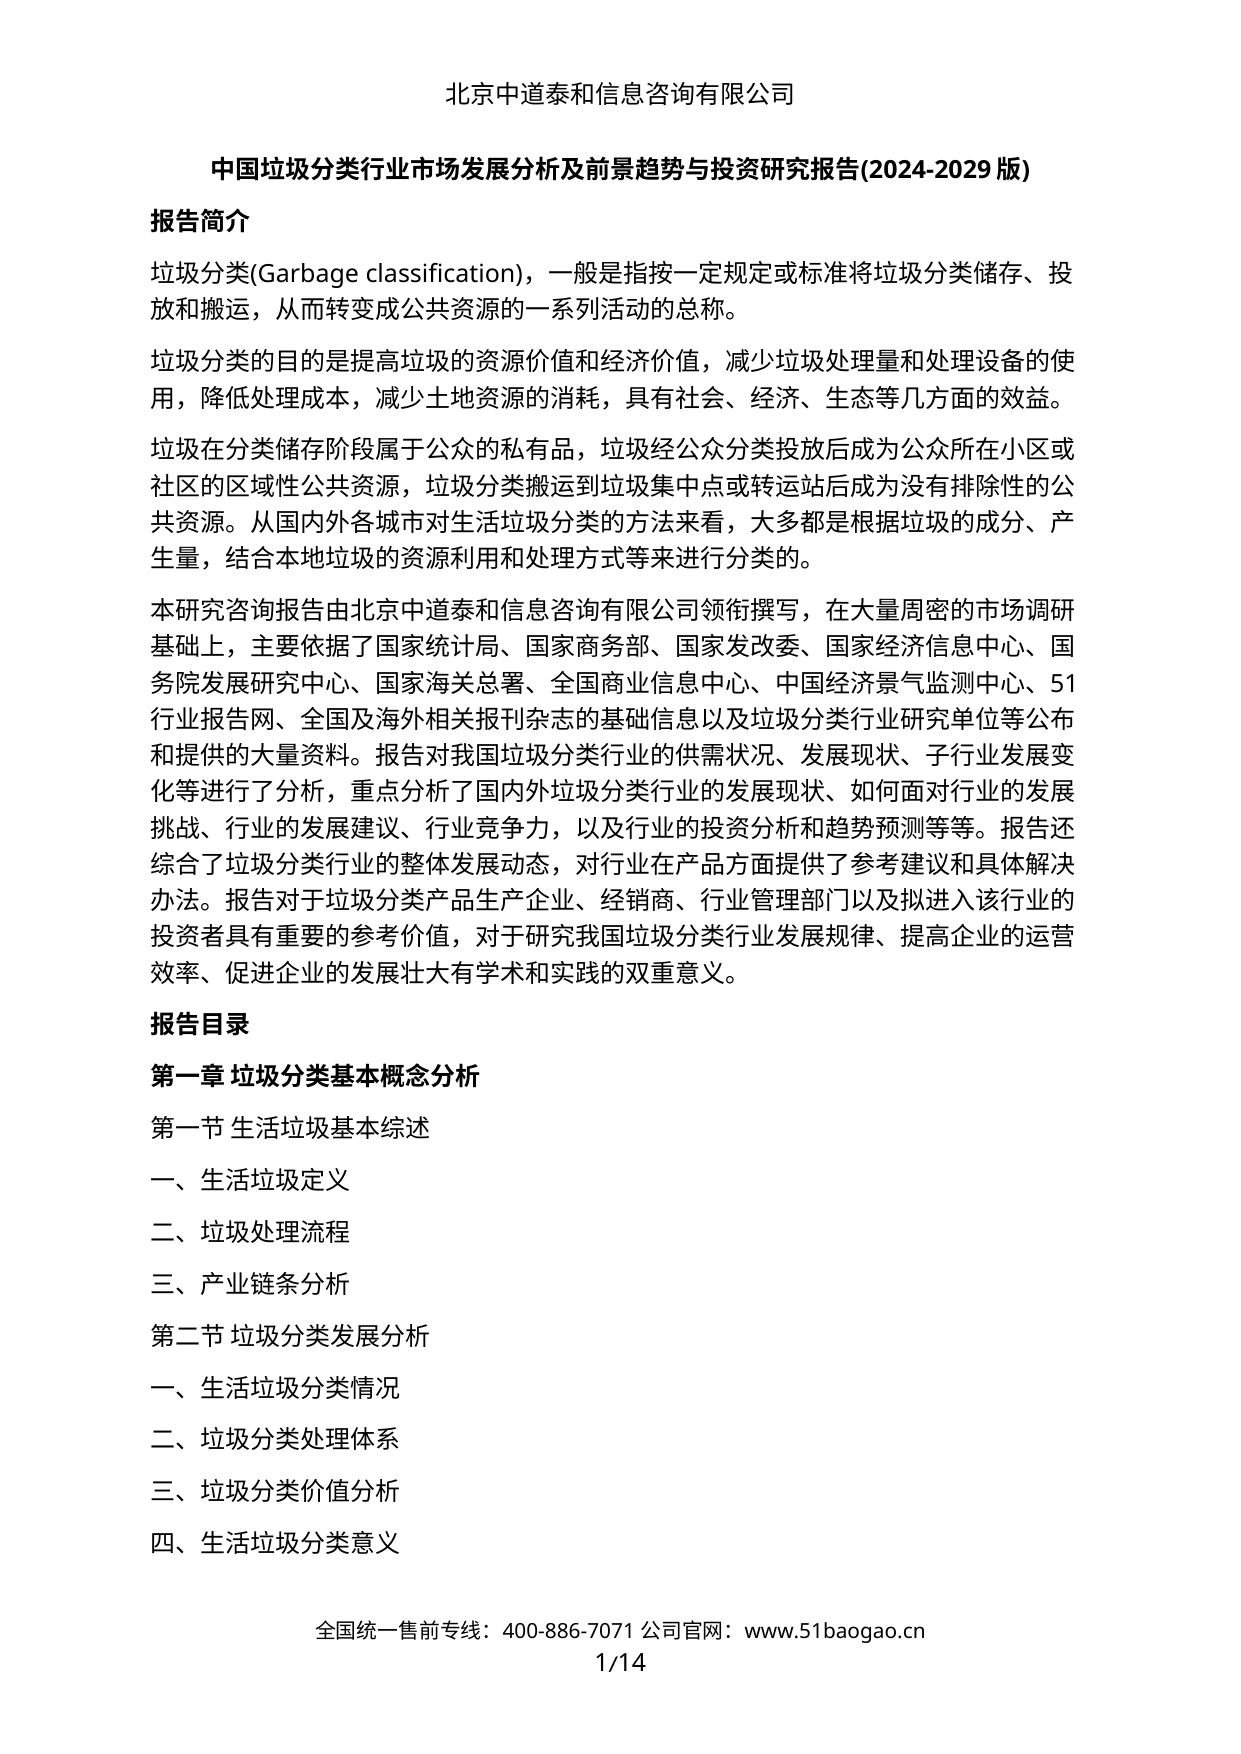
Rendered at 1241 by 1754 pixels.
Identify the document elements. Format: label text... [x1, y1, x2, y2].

text 报告简介 [150, 202, 1090, 238]
text 四、生活垃圾分类意义 [150, 1524, 1090, 1560]
text 第一章 垃圾分类基本概念分析 [150, 1057, 1090, 1093]
text 垃圾分类的目的是提高垃圾的资源价值和经济价值，减少垃圾处理量和处理设备的使用，降低处理成本，减少土地资源的消耗，具有社会、经济、生态等几方面的效益。 [150, 342, 1090, 414]
text 本研究咨询报告由北京中道泰和信息咨询有限公司领衔撰写，在大量周密的市场调研基础上，主要依据了国家统计局、国家商务部、国家发改委、国家经济信息中心、国务院发展研究中心、国家海关总署、全国商业信息中心、中国经济景气监测中心、51行业报告网、全国及海外相关报刊杂志的基础信息以及垃圾分类行业研究单位等公布和提供的大量资料。报告对我国垃圾分类行业的供需状况、发展现状、子行业发展变化等进行了分析，重点分析了国内外垃圾分类行业的发展现状、如何面对行业的发展挑战、行业的发展建议、行业竞争力，以及行业的投资分析和趋势预测等等。报告还综合了垃圾分类行业的整体发展动态，对行业在产品方面提供了参考建议和具体解决办法。报告对于垃圾分类产品生产企业、经销商、行业管理部门以及拟进入该行业的投资者具有重要的参考价值，对于研究我国垃圾分类行业发展规律、提高企业的运营效率、促进企业的发展壮大有学术和实践的双重意义。 [150, 591, 1090, 989]
text 一、生活垃圾定义 [150, 1161, 1090, 1197]
text 垃圾分类(Garbage classification)，一般是指按一定规定或标准将垃圾分类储存、投放和搬运，从而转变成公共资源的一系列活动的总称。 [150, 254, 1090, 326]
text 报告目录 [150, 1005, 1090, 1041]
text 第一节 生活垃圾基本综述 [150, 1109, 1090, 1145]
text 垃圾在分类储存阶段属于公众的私有品，垃圾经公众分类投放后成为公众所在小区或社区的区域性公共资源，垃圾分类搬运到垃圾集中点或转运站后成为没有排除性的公共资源。从国内外各城市对生活垃圾分类的方法来看，大多都是根据垃圾的成分、产生量，结合本地垃圾的资源利用和处理方式等来进行分类的。 [150, 430, 1090, 575]
text 第二节 垃圾分类发展分析 [150, 1316, 1090, 1352]
text 三、产业链条分析 [150, 1264, 1090, 1301]
text 一、生活垃圾分类情况 [150, 1368, 1090, 1404]
text 二、垃圾处理流程 [150, 1212, 1090, 1249]
text 三、垃圾分类价值分析 [150, 1472, 1090, 1508]
text 中国垃圾分类行业市场发展分析及前景趋势与投资研究报告(2024-2029版) [150, 150, 1090, 186]
text 二、垃圾分类处理体系 [150, 1420, 1090, 1456]
